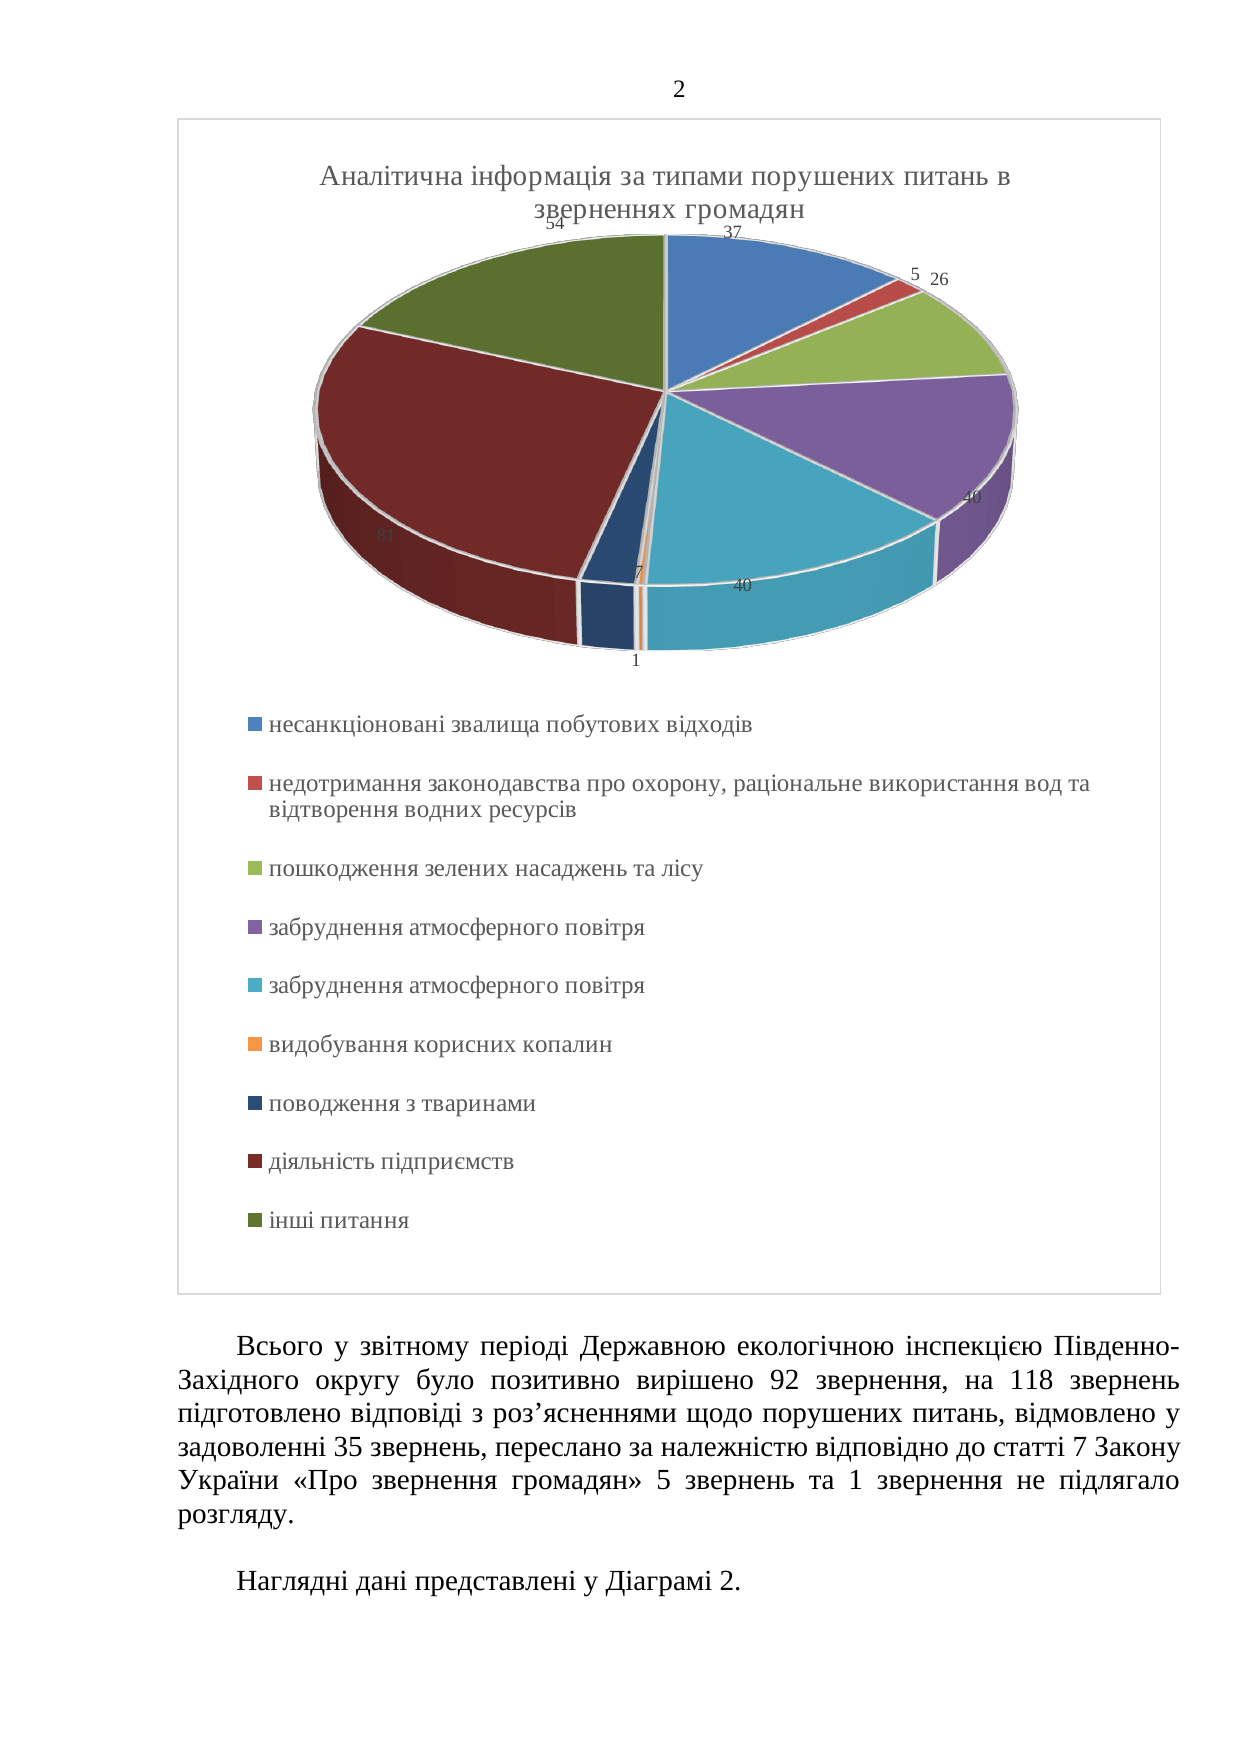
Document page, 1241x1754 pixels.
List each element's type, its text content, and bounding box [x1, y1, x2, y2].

text Наглядні дані представлені у Діаграмі 2. [177, 1563, 1181, 1597]
text Всього у звітному періоді Державною екологічною інспекцією Південно-Західного округу було позитивно вирішено 92 звернення, на 118 звернень підготовлено відповіді з роз’ясненнями щодо порушених питань, відмовлено у задоволенні 35 звернень, переслано за належністю відповідно до статті 7 Закону України «Про звернення громадян» 5 звернень та 1 звернення не підлягало розгляду. [177, 1328, 1181, 1529]
